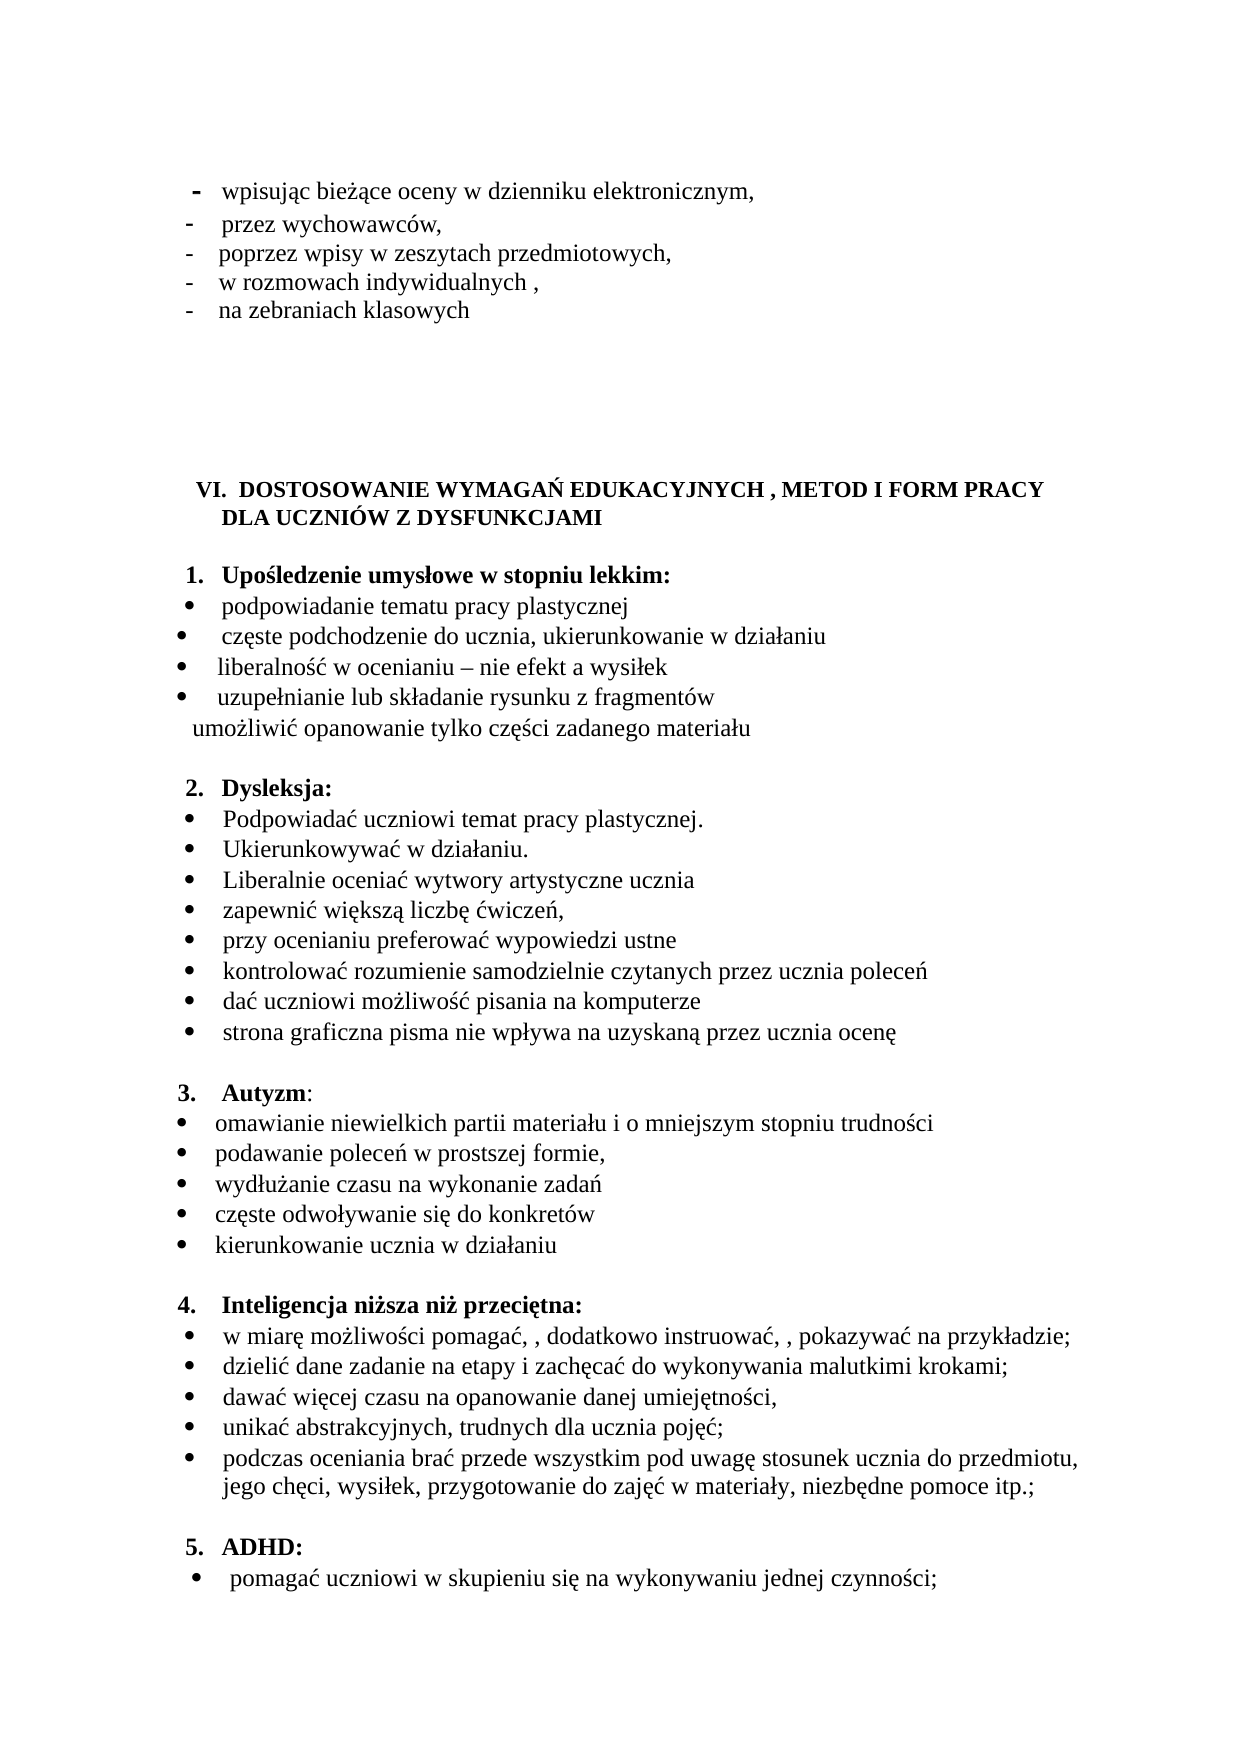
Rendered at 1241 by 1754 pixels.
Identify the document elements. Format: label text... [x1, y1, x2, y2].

list wpisując bieżące oceny w dzienniku elektronicznym, [192, 176, 1093, 205]
list zapewnić większą liczbę ćwiczeń, [185, 895, 1093, 924]
text DLA UCZNIÓW Z DYSFUNKCJAMI [185, 504, 1093, 531]
list omawianie niewielkich partii materiału i o mniejszym stopniu trudności [177, 1108, 1093, 1137]
list kontrolować rozumienie samodzielnie czytanych przez ucznia poleceń [185, 956, 1093, 985]
text 4. Inteligencja niższa niż przeciętna: [148, 1291, 1093, 1319]
text VI. DOSTOSOWANIE WYMAGAŃ EDUKACYJNYCH , METOD I FORM PRACY [148, 476, 1093, 503]
list liberalność w ocenianiu – nie efekt a wysiłek [177, 652, 1093, 681]
text umożliwić opanowanie tylko części zadanego materiału [192, 713, 1093, 741]
text 5. ADHD: [148, 1532, 1093, 1561]
list Ukierunkowywać w działaniu. [185, 834, 1093, 863]
list częste podchodzenie do ucznia, ukierunkowanie w działaniu [177, 621, 1093, 650]
list przy ocenianiu preferować wypowiedzi ustne [185, 926, 1093, 954]
list dzielić dane zadanie na etapy i zachęcać do wykonywania malutkimi krokami; [185, 1351, 1093, 1380]
list unikać abstrakcyjnych, trudnych dla ucznia pojęć; [185, 1412, 1093, 1441]
list wydłużanie czasu na wykonanie zadań [177, 1169, 1093, 1198]
list uzupełnianie lub składanie rysunku z fragmentów [177, 682, 1093, 711]
list w miarę możliwości pomagać, , dodatkowo instruować, , pokazywać na przykładzie; [185, 1321, 1093, 1350]
list podczas oceniania brać przede wszystkim pod uwagę stosunek ucznia do przedmiotu, jego chęci, wysiłek, przygotowanie do zajęć w materiały, niezbędne pomoce itp.; [185, 1443, 1093, 1500]
text - na zebraniach klasowych [185, 296, 1093, 324]
list Podpowiadać uczniowi temat pracy plastycznej. [185, 804, 1093, 833]
text - poprzez wpisy w zeszytach przedmiotowych, [185, 238, 1093, 267]
list dać uczniowi możliwość pisania na komputerze [185, 986, 1093, 1015]
list częste odwoływanie się do konkretów [177, 1199, 1093, 1228]
list podpowiadanie tematu pracy plastycznej [185, 591, 1093, 620]
text 1. Upośledzenie umysłowe w stopniu lekkim: [148, 561, 1093, 589]
list pomagać uczniowi w skupieniu się na wykonywaniu jednej czynności; [192, 1563, 1093, 1591]
text 3. Autyzm: [148, 1078, 1093, 1106]
list strona graficzna pisma nie wpływa na uzyskaną przez ucznia ocenę [185, 1017, 1093, 1046]
list kierunkowanie ucznia w działaniu [177, 1230, 1093, 1258]
list Liberalnie oceniać wytwory artystyczne ucznia [185, 865, 1093, 893]
list dawać więcej czasu na opanowanie danej umiejętności, [185, 1382, 1093, 1411]
list podawanie poleceń w prostszej formie, [177, 1138, 1093, 1167]
text - przez wychowawców, [185, 209, 1093, 238]
text - w rozmowach indywidualnych , [185, 267, 1093, 296]
text 2. Dysleksja: [148, 773, 1093, 802]
